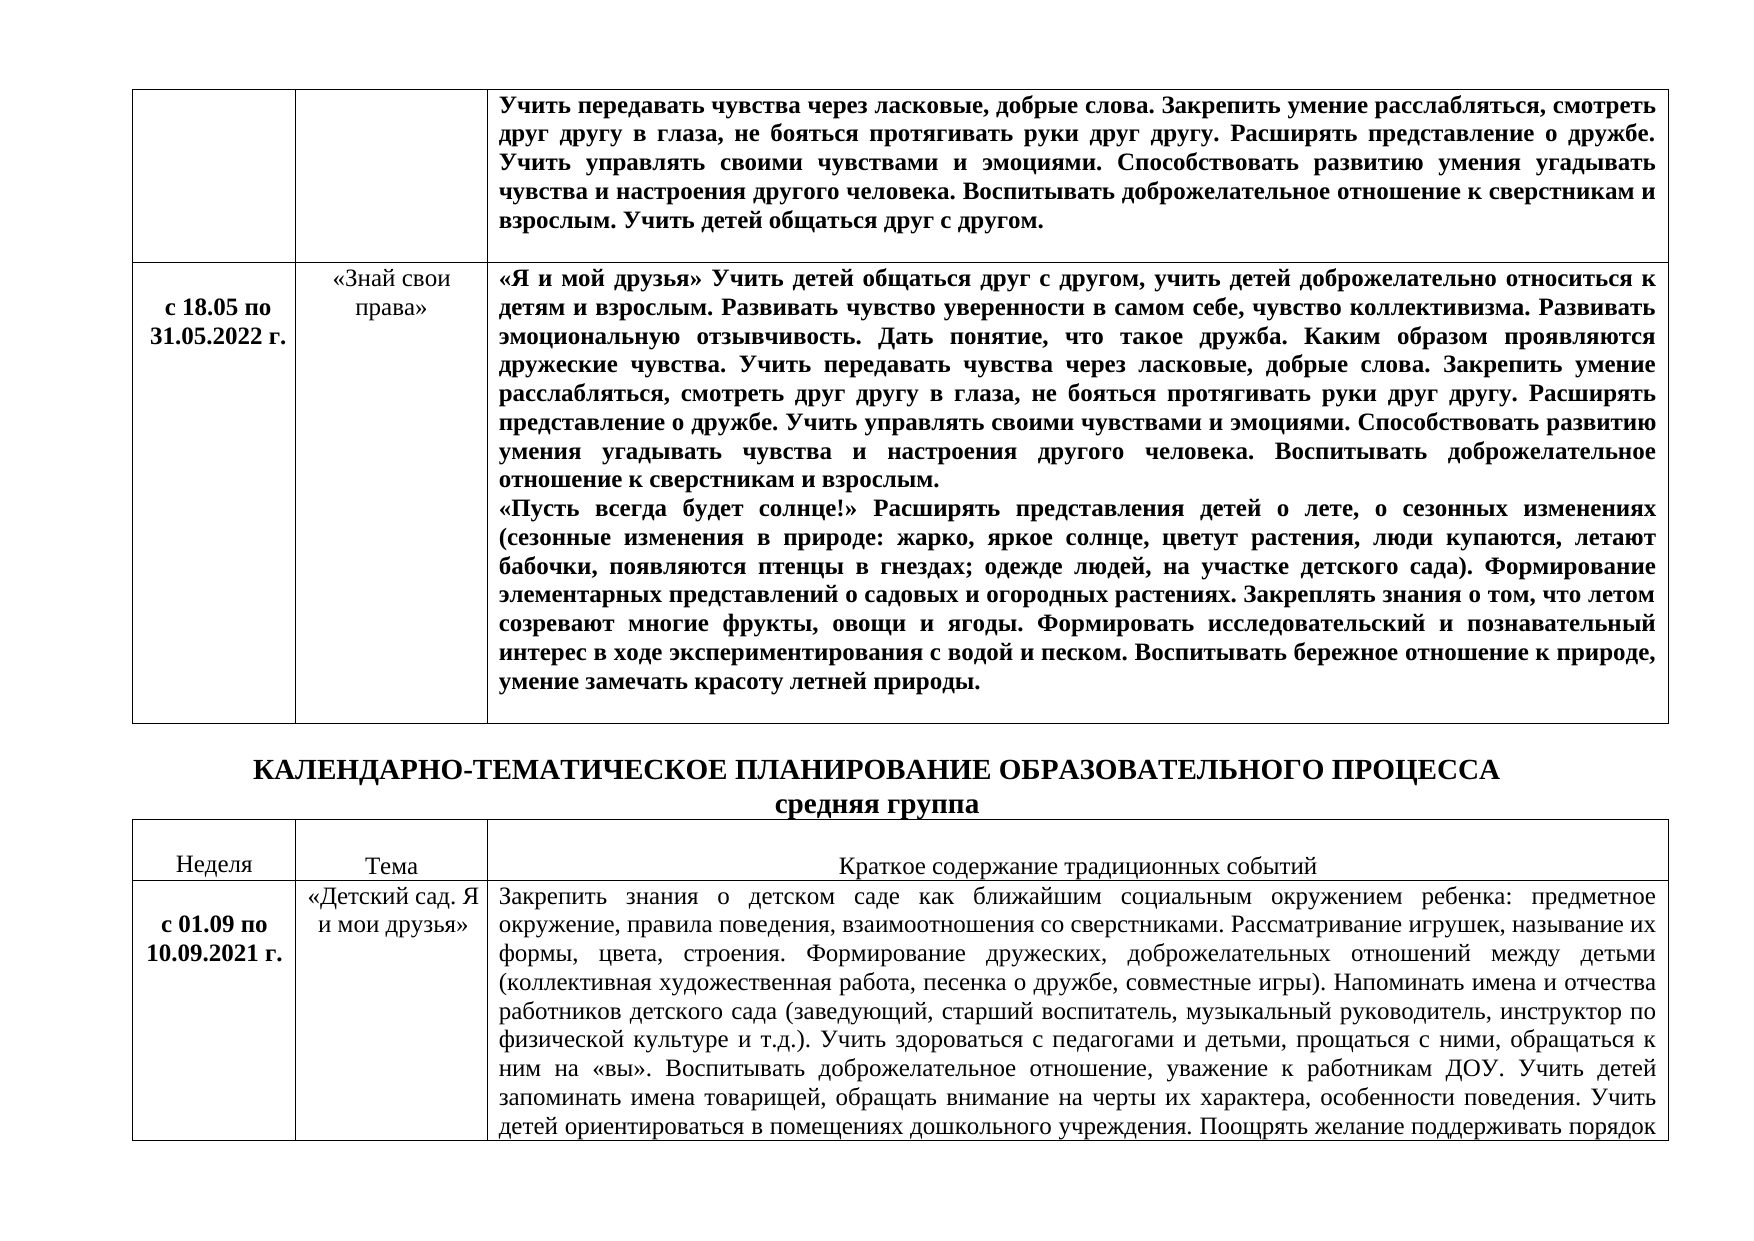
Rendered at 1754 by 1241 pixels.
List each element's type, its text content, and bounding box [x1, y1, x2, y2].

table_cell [488, 881, 1668, 1139]
table_header Неделя [133, 820, 295, 880]
text КАЛЕНДАРНО-ТЕМАТИЧЕСКОЕ ПЛАНИРОВАНИЕ ОБРАЗОВАТЕЛЬНОГО ПРОЦЕССА [118, 752, 1636, 786]
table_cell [133, 90, 295, 262]
text средняя группа [118, 786, 1636, 819]
table_cell «Знай свои права» [296, 263, 487, 723]
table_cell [296, 90, 487, 262]
table_header Краткое содержание традиционных событий [488, 820, 1668, 880]
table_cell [296, 881, 487, 1139]
table_cell «Я и мой друзья» Учить детей общаться друг с другом, учить детей доброжелательно относиться к детям и взрослым. Развивать чувство уверенности в самом себе, чувство коллективизма. Развивать эмоциональную отзывчивость. Дать понятие, что такое дружба. Каким образом проявляются дружеские чувства. Учить передавать чувства через ласковые, добрые слова. Закрепить умение расслабляться, смотреть друг другу в глаза, не бояться протягивать руки друг другу. Расширять представление о дружбе. Учить управлять своими чувствами и эмоциями. Способствовать развитию умения угадывать чувства и настроения другого человека. Воспитывать доброжелательное отношение к сверстникам и взрослым. «Пусть всегда будет солнце!» Расширять представления детей о лете, о сезонных изменениях (сезонные изменения в природе: жарко, яркое солнце, цветут растения, люди купаются, летают бабочки, появляются птенцы в гнездах; одежде людей, на участке детского сада). Формирование элементарных представлений о садовых и огородных растениях. Закреплять знания о том, что летом созревают многие фрукты, овощи и ягоды. Формировать исследовательский и познавательный интерес в ходе экспериментирования с водой и песком. Воспитывать бережное отношение к природе, умение замечать красоту летней природы. [488, 263, 1668, 723]
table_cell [133, 881, 295, 1139]
table_header Тема [296, 820, 487, 880]
table_cell с 18.05 по 31.05.2022 г. [133, 263, 295, 723]
